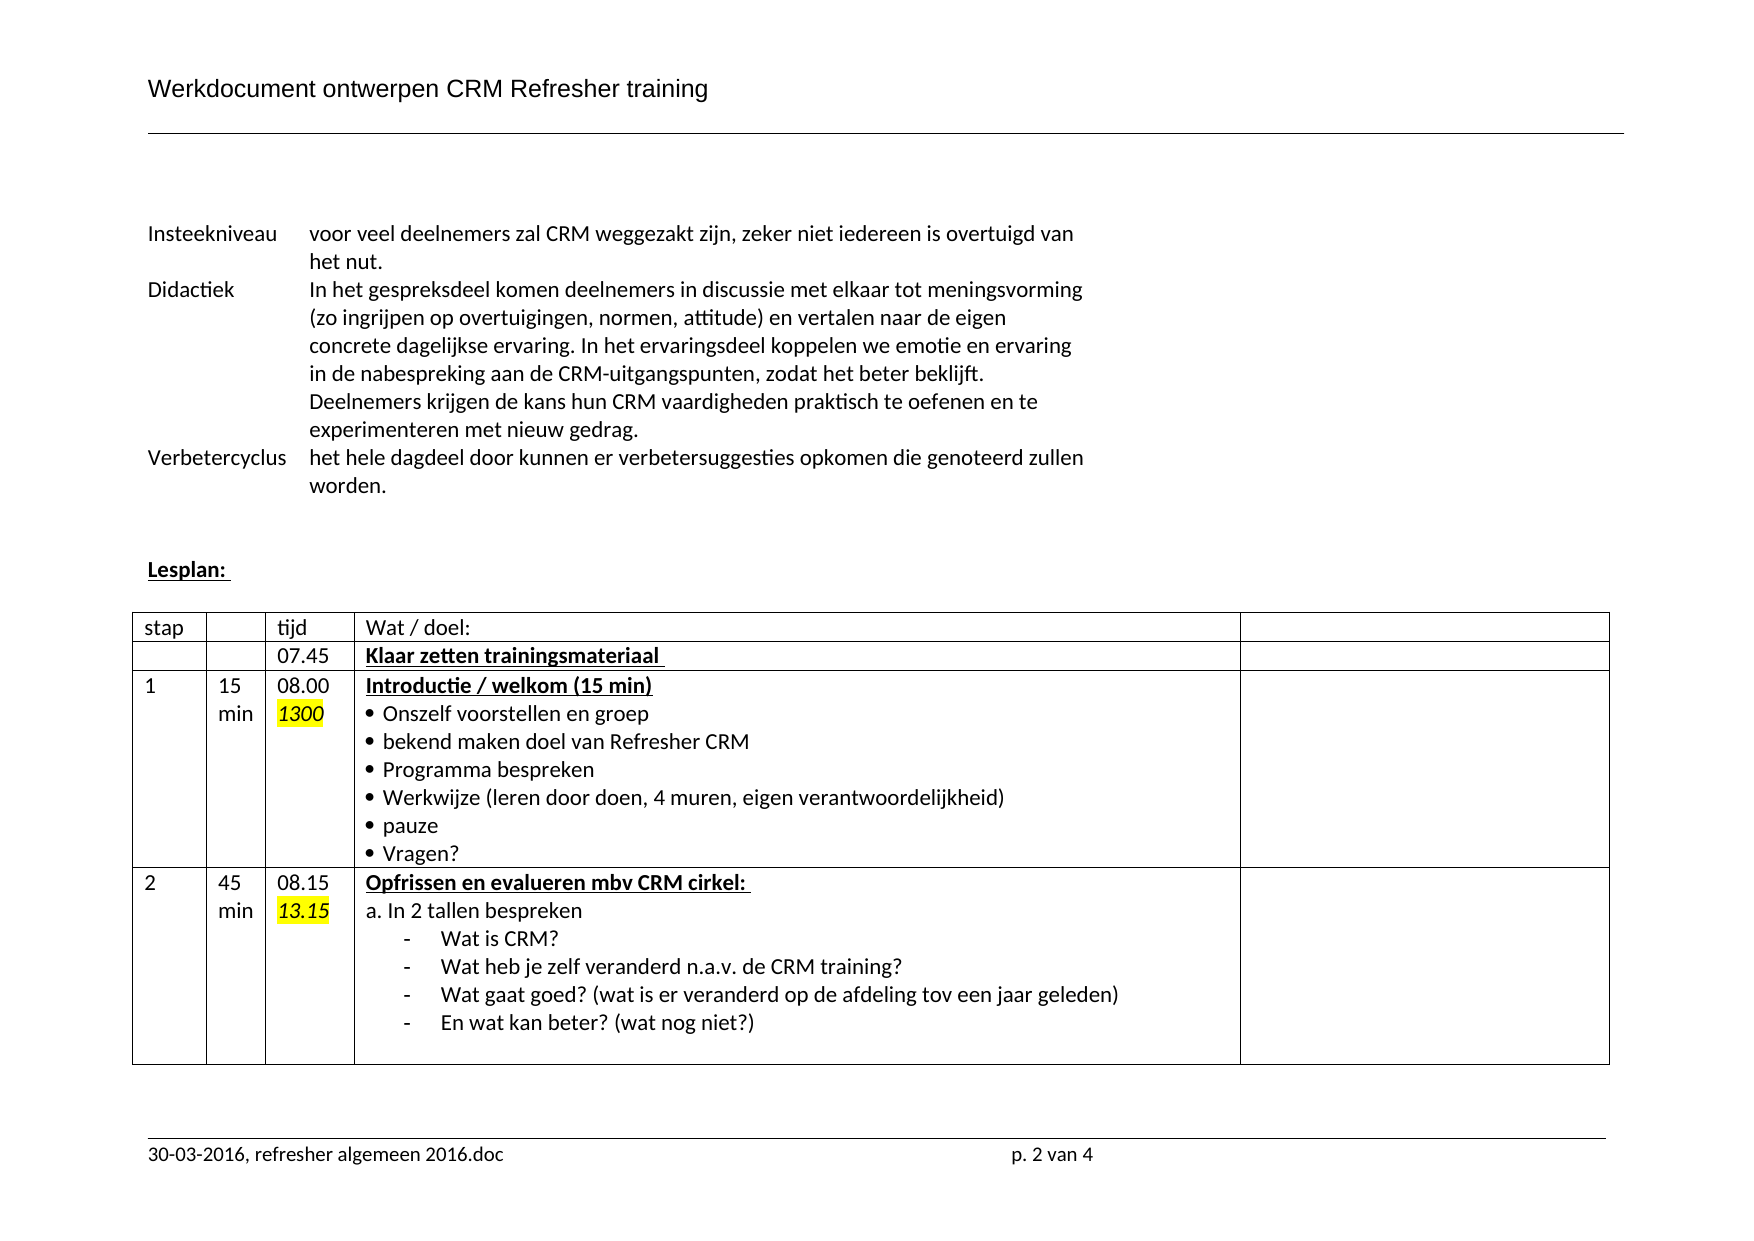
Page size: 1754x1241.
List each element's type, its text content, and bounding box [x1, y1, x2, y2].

table_cell het hele dagdeel door kunnen er verbetersuggesties opkomen die genoteerd zullen worden. [298, 444, 1097, 499]
table_cell [1241, 868, 1609, 1064]
table_cell 1 [133, 671, 206, 867]
table_cell [133, 642, 206, 670]
table_cell [1241, 671, 1609, 867]
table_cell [355, 868, 1240, 1064]
table_header [207, 613, 265, 641]
table_header [1241, 613, 1609, 641]
table_cell [1241, 642, 1609, 670]
table_cell 15 min [207, 671, 265, 867]
table_cell 2 [133, 868, 206, 1064]
table_cell 45 min [207, 868, 265, 1064]
table_header Insteekniveau [136, 219, 298, 275]
table_cell In het gespreksdeel komen deelnemers in discussie met elkaar tot meningsvorming (zo ingrijpen op overtuigingen, normen, attitude) en vertalen naar de eigen concrete dagelijkse ervaring. In het ervaringsdeel koppelen we emotie en ervaring in de nabespreking aan de CRM-uitgangspunten, zodat het beter beklijft. Deelnemers krijgen de kans hun CRM vaardigheden praktisch te oefenen en te experimenteren met nieuw gedrag. [298, 275, 1097, 443]
table_header tijd [266, 613, 354, 641]
table_cell 08.15 13.15 [266, 868, 354, 1064]
text Lesplan: [148, 556, 1606, 583]
table_header Wat / doel: [355, 613, 1240, 641]
table_cell [207, 642, 265, 670]
table_cell Klaar zetten trainingsmateriaal [355, 642, 1240, 670]
table_header stap [133, 613, 206, 641]
table_cell Introductie / welkom (15 min) Onszelf voorstellen en groep bekend maken doel van Refresher CRM Programma bespreken Werkwijze (leren door doen, 4 muren, eigen verantwoordelijkheid) pauze Vragen? [355, 671, 1240, 867]
table_cell 08.00 1300 [266, 671, 354, 867]
table_cell 07.45 [266, 642, 354, 670]
table_cell Didactiek [136, 275, 298, 443]
table_header voor veel deelnemers zal CRM weggezakt zijn, zeker niet iedereen is overtuigd van het nut. [298, 219, 1097, 275]
table_cell Verbetercyclus [136, 444, 298, 499]
